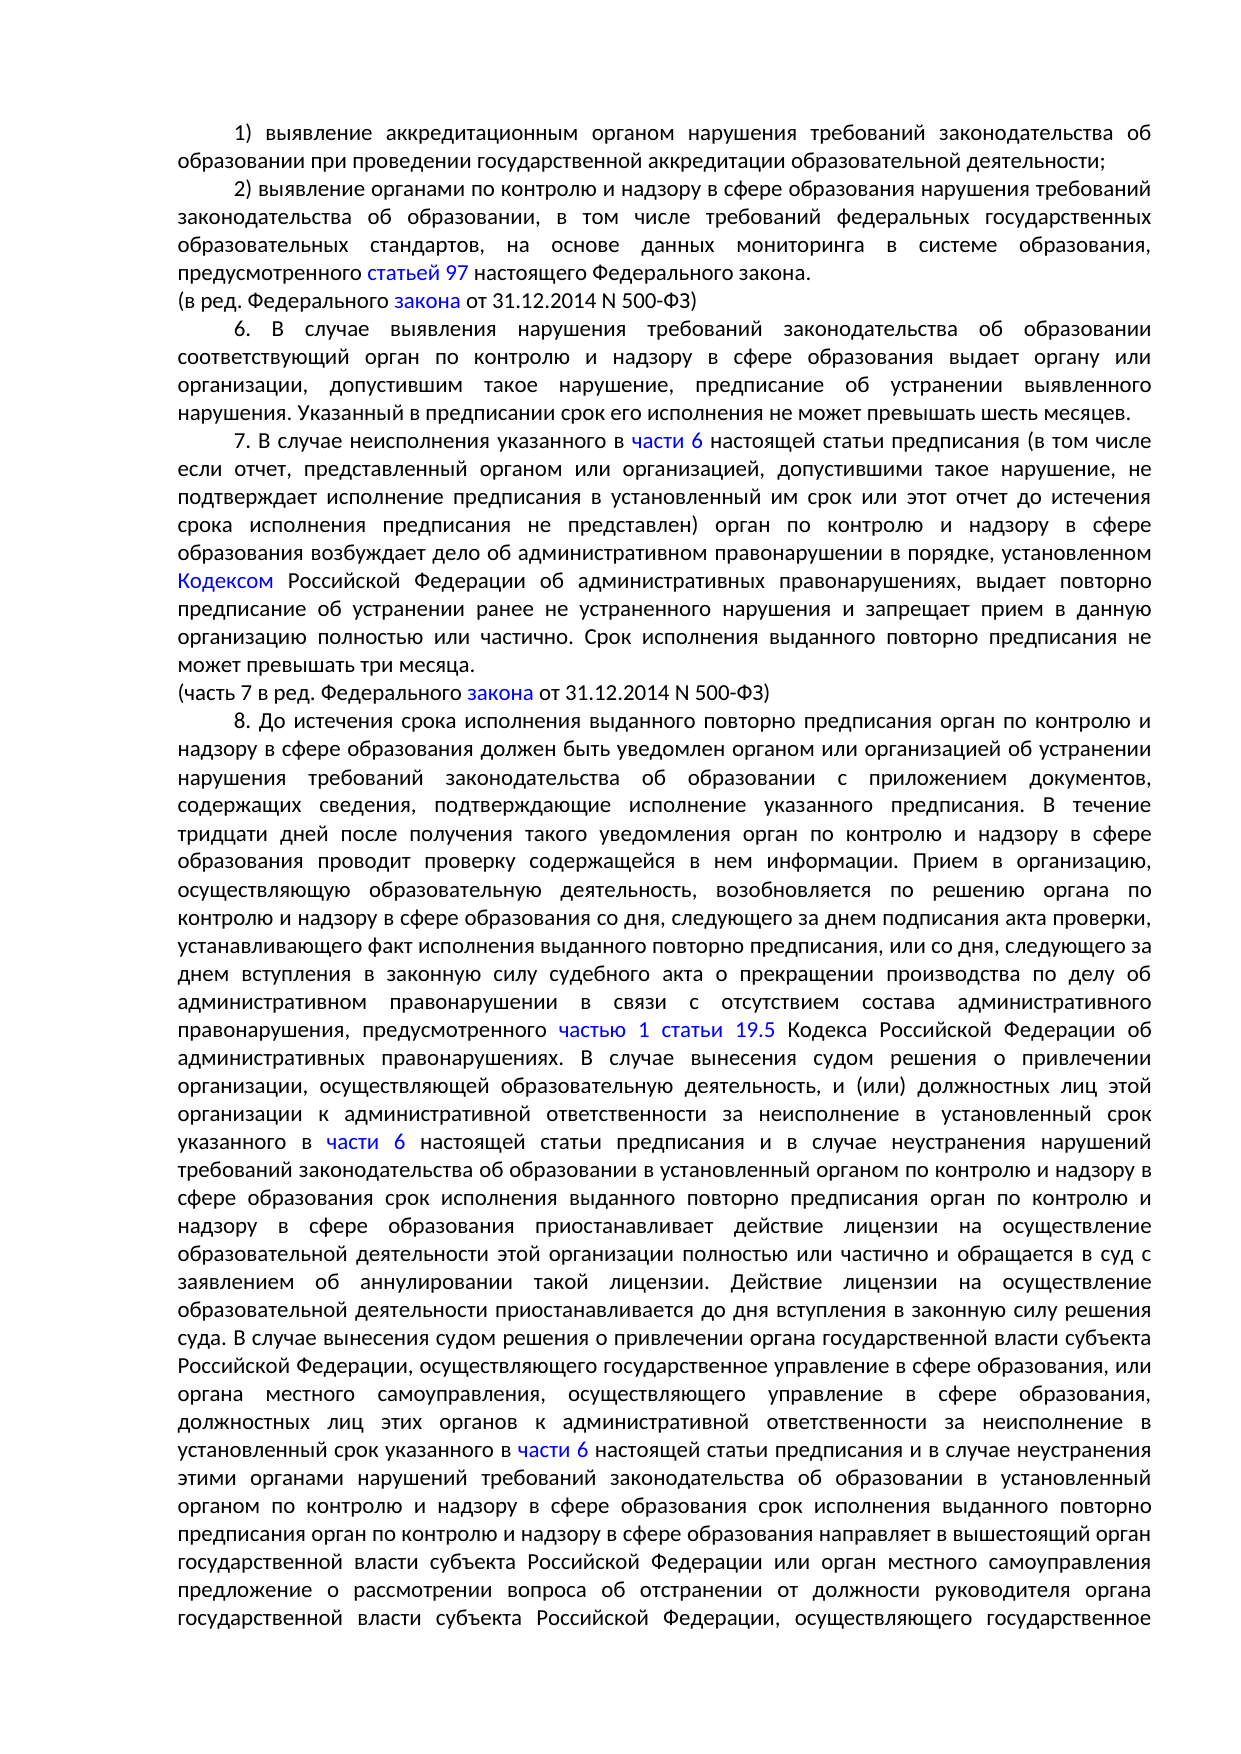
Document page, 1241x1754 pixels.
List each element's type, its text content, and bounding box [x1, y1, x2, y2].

text (в ред. Федерального закона от 31.12.2014 N 500-ФЗ) [177, 286, 1152, 314]
text (часть 7 в ред. Федерального закона от 31.12.2014 N 500-ФЗ) [177, 678, 1152, 707]
text 6. В случае выявления нарушения требований законодательства об образовании соответствующий орган по контролю и надзору в сфере образования выдает органу или организации, допустившим такое нарушение, предписание об устранении выявленного нарушения. Указанный в предписании срок его исполнения не может превышать шесть месяцев. [177, 314, 1152, 426]
text 2) выявление органами по контролю и надзору в сфере образования нарушения требований законодательства об образовании, в том числе требований федеральных государственных образовательных стандартов, на основе данных мониторинга в системе образования, предусмотренного статьей 97 настоящего Федерального закона. [177, 174, 1152, 286]
text 1) выявление аккредитационным органом нарушения требований законодательства об образовании при проведении государственной аккредитации образовательной деятельности; [177, 118, 1152, 174]
text 7. В случае неисполнения указанного в части 6 настоящей статьи предписания (в том числе если отчет, представленный органом или организацией, допустившими такое нарушение, не подтверждает исполнение предписания в установленный им срок или этот отчет до истечения срока исполнения предписания не представлен) орган по контролю и надзору в сфере образования возбуждает дело об административном правонарушении в порядке, установленном Кодексом Российской Федерации об административных правонарушениях, выдает повторно предписание об устранении ранее не устраненного нарушения и запрещает прием в данную организацию полностью или частично. Срок исполнения выданного повторно предписания не может превышать три месяца. [177, 426, 1152, 678]
